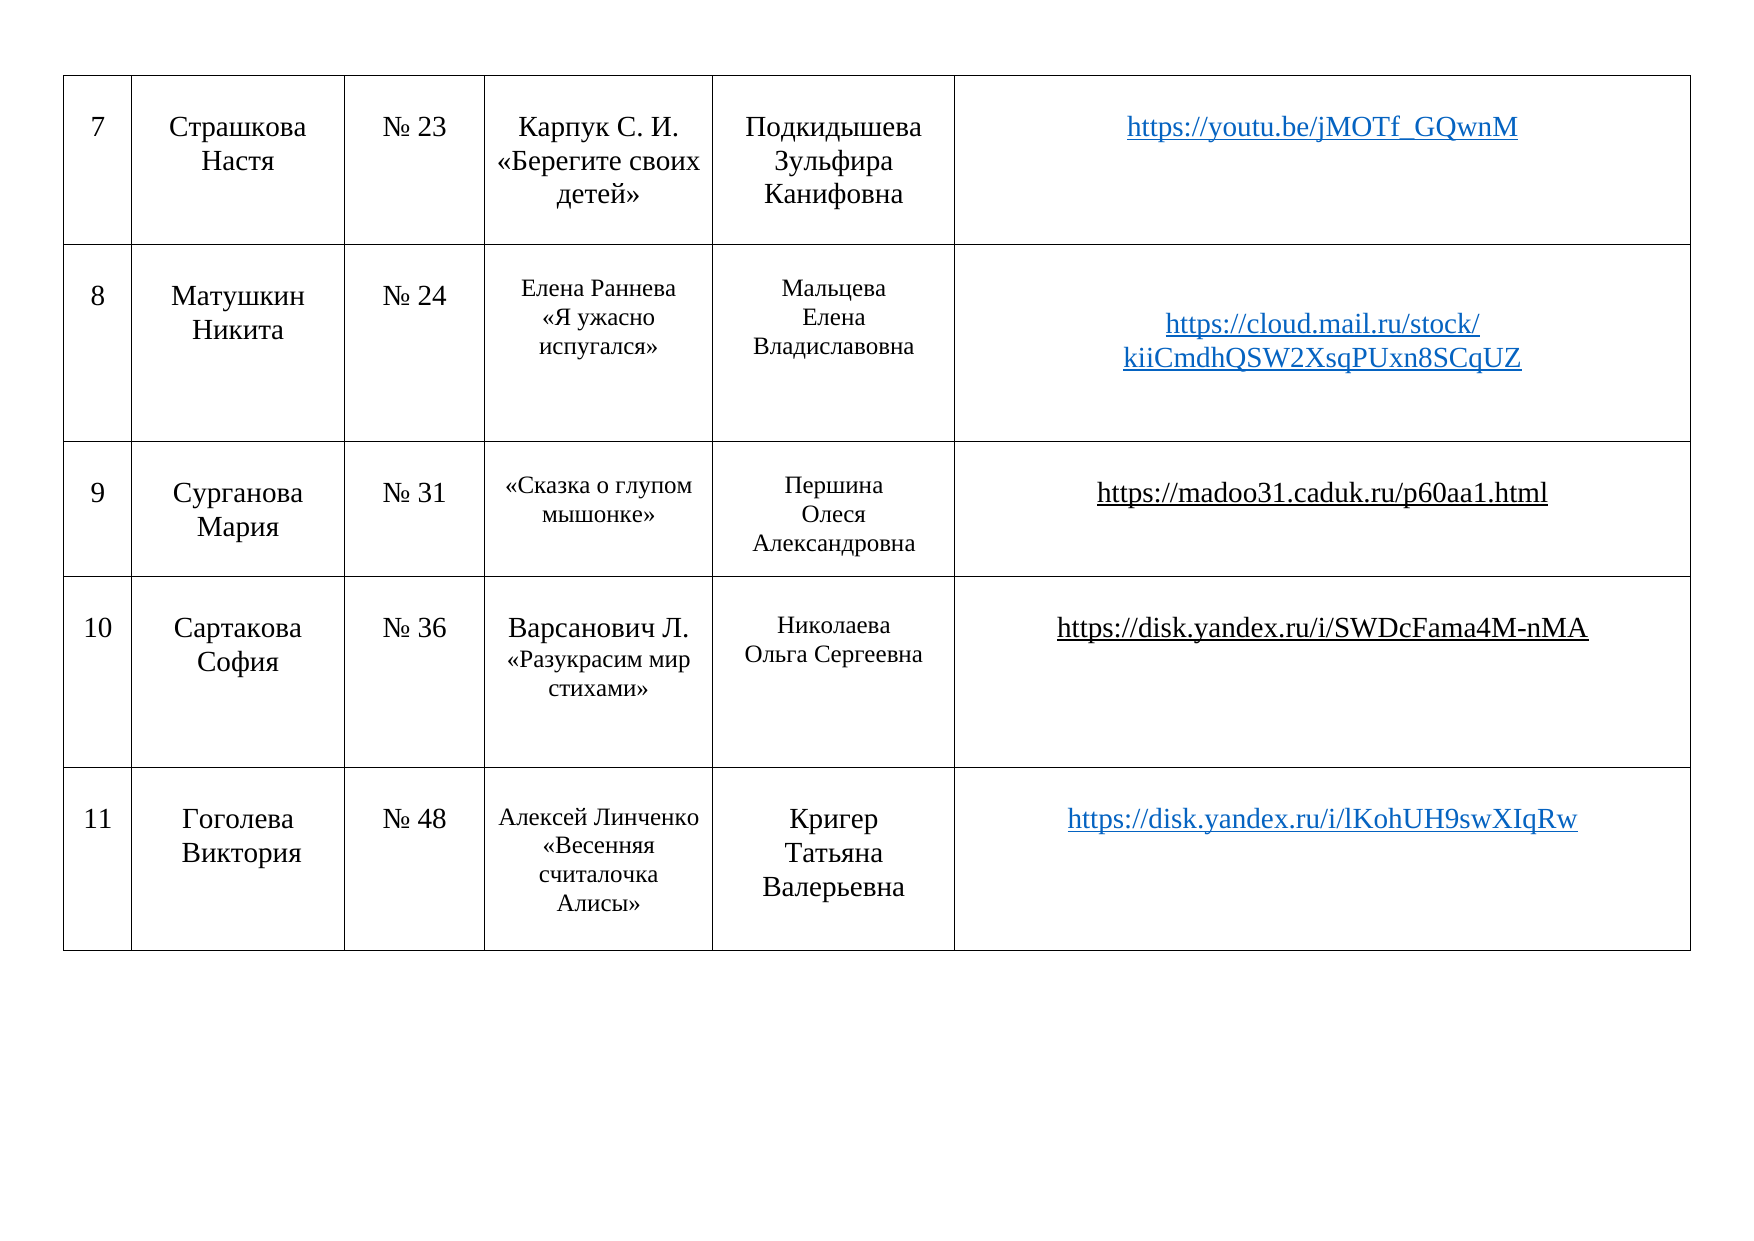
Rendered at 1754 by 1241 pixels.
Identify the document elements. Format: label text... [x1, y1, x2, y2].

table_cell Варсанович Л. «Разукрасим мир стихами» [485, 577, 712, 767]
table_cell Кригер Татьяна Валерьевна [713, 768, 954, 950]
table_cell https://madoo31.caduk.ru/p60aa1.html [955, 442, 1690, 576]
table_cell Карпук С. И. «Берегите своих детей» [485, 76, 712, 244]
table_cell № 36 [345, 577, 484, 767]
table_cell «Сказка о глупом мышонке» [485, 442, 712, 576]
table_cell 10 [64, 577, 131, 767]
table_cell Сурганова Мария [132, 442, 344, 576]
table_cell Николаева Ольга Сергеевна [713, 577, 954, 767]
table_cell № 23 [345, 76, 484, 244]
table_cell https://disk.yandex.ru/i/lKohUH9swXIqRw [955, 768, 1690, 950]
table_cell Алексей Линченко «Весенняя считалочка Алисы» [485, 768, 712, 950]
table_cell https://cloud.mail.ru/stock/kiiCmdhQSW2XsqPUxn8SCqUZ [955, 245, 1690, 441]
table_cell Мальцева Елена Владиславовна [713, 245, 954, 441]
table_cell 9 [64, 442, 131, 576]
table_cell Першина Олеся Александровна [713, 442, 954, 576]
table_cell Сартакова София [132, 577, 344, 767]
table_cell https://disk.yandex.ru/i/SWDcFama4M-nMA [955, 577, 1690, 767]
table_cell № 48 [345, 768, 484, 950]
table_cell https://youtu.be/jMOTf_GQwnM [955, 76, 1690, 244]
table_cell Гоголева Виктория [132, 768, 344, 950]
table_cell 8 [64, 245, 131, 441]
table_cell 7 [64, 76, 131, 244]
table_cell Елена Раннева «Я ужасно испугался» [485, 245, 712, 441]
table_cell 11 [64, 768, 131, 950]
table_cell Подкидышева Зульфира Канифовна [713, 76, 954, 244]
table_cell Матушкин Никита [132, 245, 344, 441]
table_cell № 24 [345, 245, 484, 441]
table_cell Страшкова Настя [132, 76, 344, 244]
table_cell № 31 [345, 442, 484, 576]
